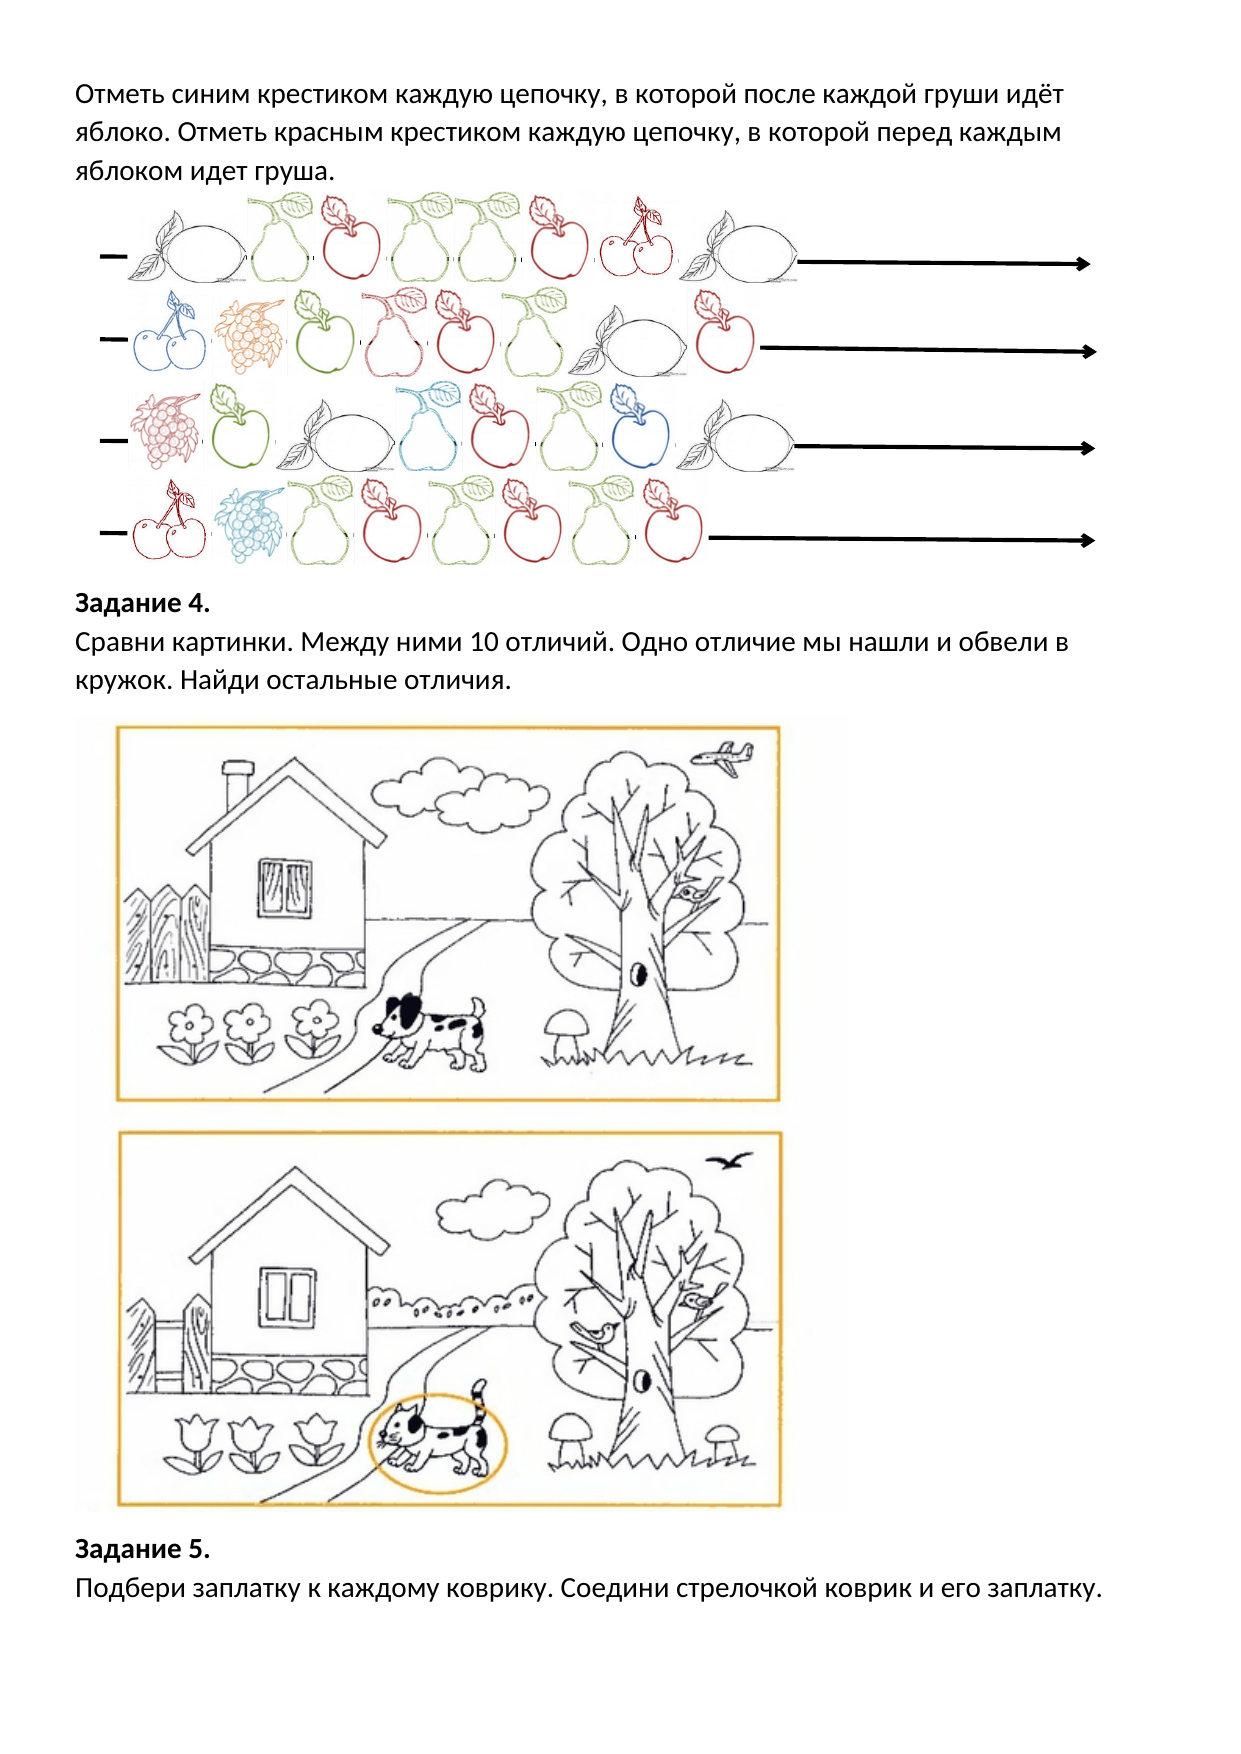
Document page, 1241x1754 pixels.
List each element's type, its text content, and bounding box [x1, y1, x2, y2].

text Подбери заплатку к каждому коврику. Соедини стрелочкой коврик и его заплатку. [75, 1569, 1165, 1605]
text Задание 5. [75, 1531, 1165, 1566]
picture [127, 284, 568, 377]
picture [127, 473, 709, 566]
picture [127, 379, 276, 471]
text Сравни картинки. Между ними 10 отличий. Одно отличие мы нашли и обвели в кружок. Найди остальные отличия. [75, 623, 1165, 697]
text Отметь синим крестиком каждую цепочку, в которой после каждой груши идёт яблоко. Отметь красным крестиком каждую цепочку, в которой перед каждым яблоком идет груша. [75, 75, 1165, 187]
picture [75, 716, 851, 1512]
text Задание 4. [75, 584, 1165, 620]
picture [394, 379, 676, 471]
picture [686, 284, 761, 376]
picture [246, 190, 679, 283]
